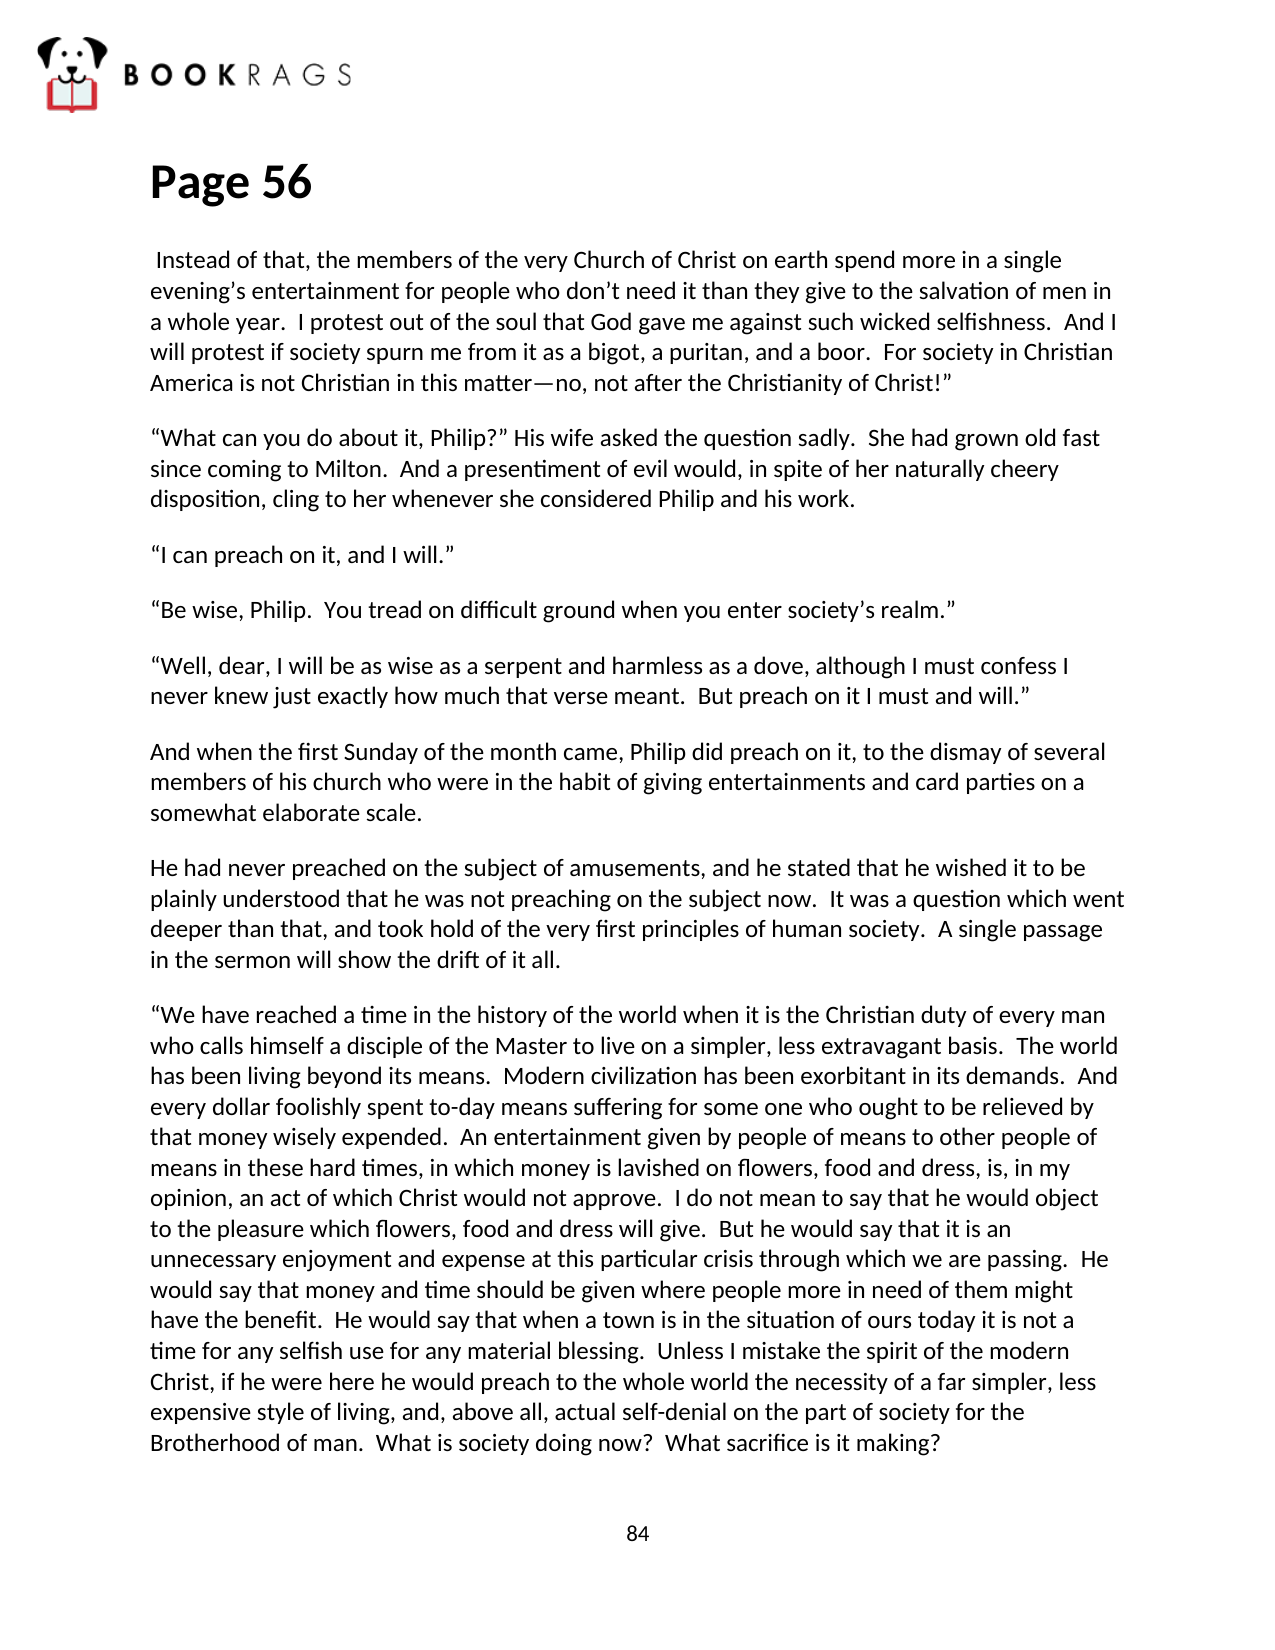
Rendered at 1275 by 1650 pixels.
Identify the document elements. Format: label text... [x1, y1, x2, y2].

text “I can preach on it, and I will.” [150, 539, 1125, 569]
picture [37, 37, 351, 113]
text “Be wise, Philip. You tread on difficult ground when you enter society’s realm.” [150, 594, 1125, 625]
text Instead of that, the members of the very Church of Christ on earth spend more in a single evening’s entertainment for people who don’t need it than they give to the salvation of men in a whole year. I protest out of the soul that God gave me against such wicked selfishness. And I will protest if society spurn me from it as a bigot, a puritan, and a boor. For society in Christian America is not Christian in this matter—­no, not after the Christianity of Christ!” [150, 244, 1125, 397]
text Page 56 [150, 150, 1125, 211]
text “What can you do about it, Philip?” His wife asked the question sadly. She had grown old fast since coming to Milton. And a presentiment of evil would, in spite of her naturally cheery disposition, cling to her whenever she considered Philip and his work. [150, 422, 1125, 514]
text He had never preached on the subject of amusements, and he stated that he wished it to be plainly understood that he was not preaching on the subject now. It was a question which went deeper than that, and took hold of the very first principles of human society. A single passage in the sermon will show the drift of it all. [150, 852, 1125, 974]
text “We have reached a time in the history of the world when it is the Christian duty of every man who calls himself a disciple of the Master to live on a simpler, less extravagant basis. The world has been living beyond its means. Modern civilization has been exorbitant in its demands. And every dollar foolishly spent to-day means suffering for some one who ought to be relieved by that money wisely expended. An entertainment given by people of means to other people of means in these hard times, in which money is lavished on flowers, food and dress, is, in my opinion, an act of which Christ would not approve. I do not mean to say that he would object to the pleasure which flowers, food and dress will give. But he would say that it is an unnecessary enjoyment and expense at this particular crisis through which we are passing. He would say that money and time should be given where people more in need of them might have the benefit. He would say that when a town is in the situation of ours today it is not a time for any selfish use for any material blessing. Unless I mistake the spirit of the modern Christ, if he were here he would preach to the whole world the necessity of a far simpler, less expensive style of living, and, above all, actual self-denial on the part of society for the Brotherhood of man. What is society doing now? What sacrifice is it making? [150, 999, 1125, 1457]
text And when the first Sunday of the month came, Philip did preach on it, to the dismay of several members of his church who were in the habit of giving entertainments and card parties on a somewhat elaborate scale. [150, 736, 1125, 827]
text “Well, dear, I will be as wise as a serpent and harmless as a dove, although I must confess I never knew just exactly how much that verse meant. But preach on it I must and will.” [150, 650, 1125, 711]
